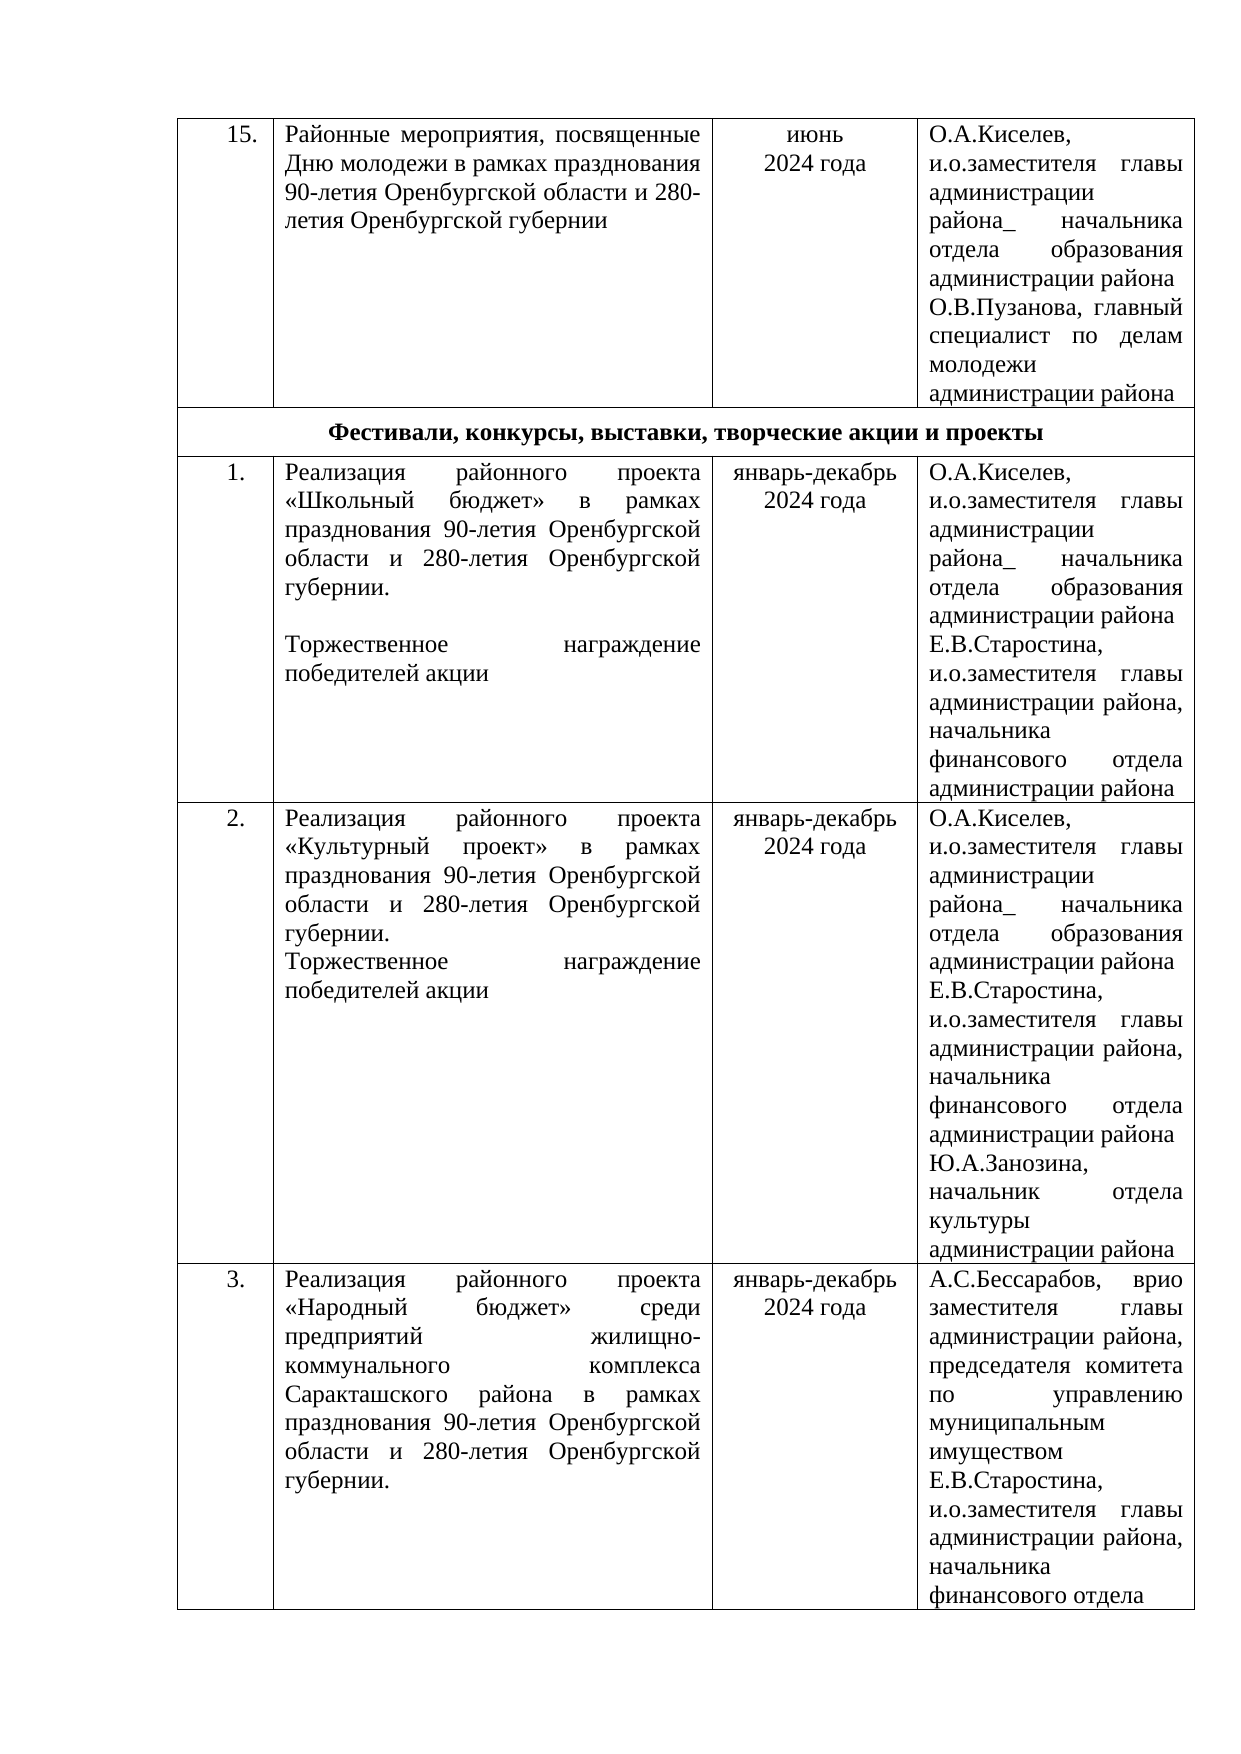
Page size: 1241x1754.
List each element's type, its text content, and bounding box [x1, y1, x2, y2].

table_cell Фестивали, конкурсы, выставки, творческие акции и проекты [178, 408, 1194, 456]
table_cell январь-декабрь 2024 года [713, 457, 917, 802]
table_cell 3. [178, 1264, 273, 1609]
table_cell О.А.Киселев, и.о.заместителя главы администрации района_ начальника отдела образования администрации района Е.В.Старостина, и.о.заместителя главы администрации района, начальника финансового отдела администрации района Ю.А.Занозина, начальник отдела культуры администрации района [918, 803, 1194, 1263]
table_cell Районные мероприятия, посвященные Дню молодежи в рамках празднования 90-летия Оренбургской области и 280-летия Оренбургской губернии [274, 119, 712, 407]
table_cell 2. [178, 803, 273, 1263]
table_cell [713, 1264, 917, 1609]
table_cell январь-декабрь 2024 года [713, 803, 917, 1263]
table_cell А.С.Бессарабов, врио заместителя главы администрации района, председателя комитета по управлению муниципальным имуществом Е.В.Старостина, и.о.заместителя главы администрации района, начальника финансового отдела [918, 1264, 1194, 1609]
table_cell июнь 2024 года [713, 119, 917, 407]
table_cell Реализация районного проекта «Народный бюджет» среди предприятий жилищно-коммунального комплекса Саракташского района в рамках празднования 90-летия Оренбургской области и 280-летия Оренбургской губернии. [274, 1264, 712, 1609]
table_cell Реализация районного проекта «Культурный проект» в рамках празднования 90-летия Оренбургской области и 280-летия Оренбургской губернии. Торжественное награждение победителей акции [274, 803, 712, 1263]
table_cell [918, 119, 1194, 407]
table_cell 15. [178, 119, 273, 407]
table_cell О.А.Киселев, и.о.заместителя главы администрации района_ начальника отдела образования администрации района Е.В.Старостина, и.о.заместителя главы администрации района, начальника финансового отдела администрации района [918, 457, 1194, 802]
table_cell 1. [178, 457, 273, 802]
table_cell Реализация районного проекта «Школьный бюджет» в рамках празднования 90-летия Оренбургской области и 280-летия Оренбургской губернии. Торжественное награждение победителей акции [274, 457, 712, 802]
